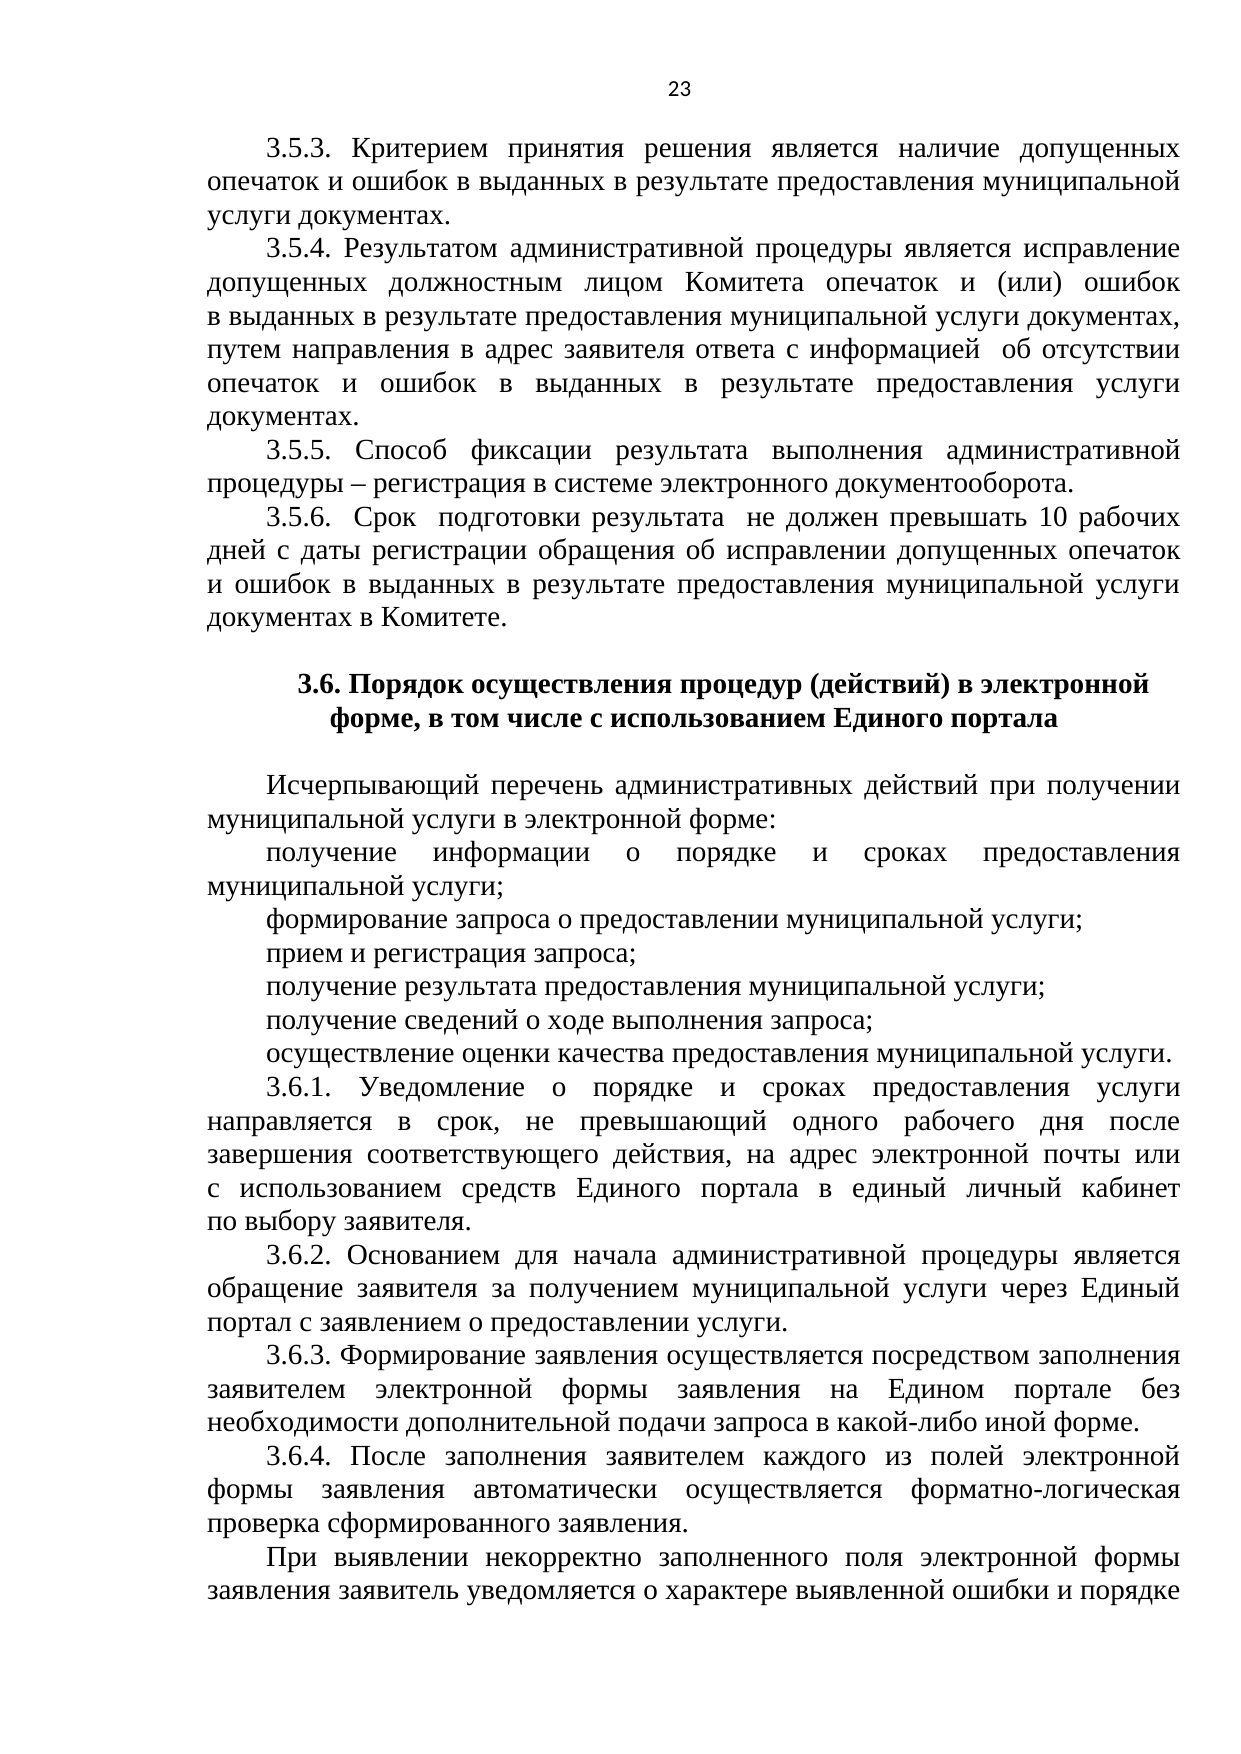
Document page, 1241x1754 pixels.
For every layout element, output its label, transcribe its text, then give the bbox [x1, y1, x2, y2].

text получение информации о порядке и сроках предоставления муниципальной услуги; [207, 834, 1181, 901]
text 3.6.1. Уведомление о порядке и сроках предоставления услуги направляется в срок, не превышающий одного рабочего дня после завершения соответствующего действия, на адрес электронной почты или с использованием средств Единого портала в единый личный кабинет по выбору заявителя. [207, 1069, 1181, 1237]
text 3.5.5. Способ фиксации результата выполнения административной процедуры – регистрация в системе электронного документооборота. [207, 432, 1181, 499]
text 3.5.3. Критерием принятия решения является наличие допущенных опечаток и ошибок в выданных в результате предоставления муниципальной услуги документах. [207, 130, 1181, 231]
text получение результата предоставления муниципальной услуги; [207, 968, 1181, 1002]
text 3.6.3. Формирование заявления осуществляется посредством заполнения заявителем электронной формы заявления на Едином портале без необходимости дополнительной подачи запроса в какой-либо иной форме. [207, 1337, 1181, 1438]
text осуществление оценки качества предоставления муниципальной услуги. [207, 1036, 1181, 1069]
text 3.5.4. Результатом административной процедуры является исправление допущенных должностным лицом Комитета опечаток и (или) ошибок в выданных в результате предоставления муниципальной услуги документах, путем направления в адрес заявителя ответа с информацией об отсутствии опечаток и ошибок в выданных в результате предоставления услуги документах. [207, 231, 1181, 432]
text получение сведений о ходе выполнения запроса; [207, 1002, 1181, 1036]
text формирование запроса о предоставлении муниципальной услуги; [207, 901, 1181, 935]
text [207, 1539, 1181, 1606]
text прием и регистрация запроса; [207, 935, 1181, 968]
text 3.6. Порядок осуществления процедур (действий) в электронной форме, в том числе с использованием Единого портала [207, 667, 1181, 734]
text 3.6.2. Основанием для начала административной процедуры является обращение заявителя за получением муниципальной услуги через Единый портал с заявлением о предоставлении услуги. [207, 1237, 1181, 1337]
text 3.6.4. После заполнения заявителем каждого из полей электронной формы заявления автоматически осуществляется форматно-логическая проверка сформированного заявления. [207, 1438, 1181, 1539]
text Исчерпывающий перечень административных действий при получении муниципальной услуги в электронной форме: [207, 767, 1181, 834]
text 3.5.6. Срок подготовки результата не должен превышать 10 рабочих дней с даты регистрации обращения об исправлении допущенных опечаток и ошибок в выданных в результате предоставления муниципальной услуги документах в Комитете. [207, 499, 1181, 633]
